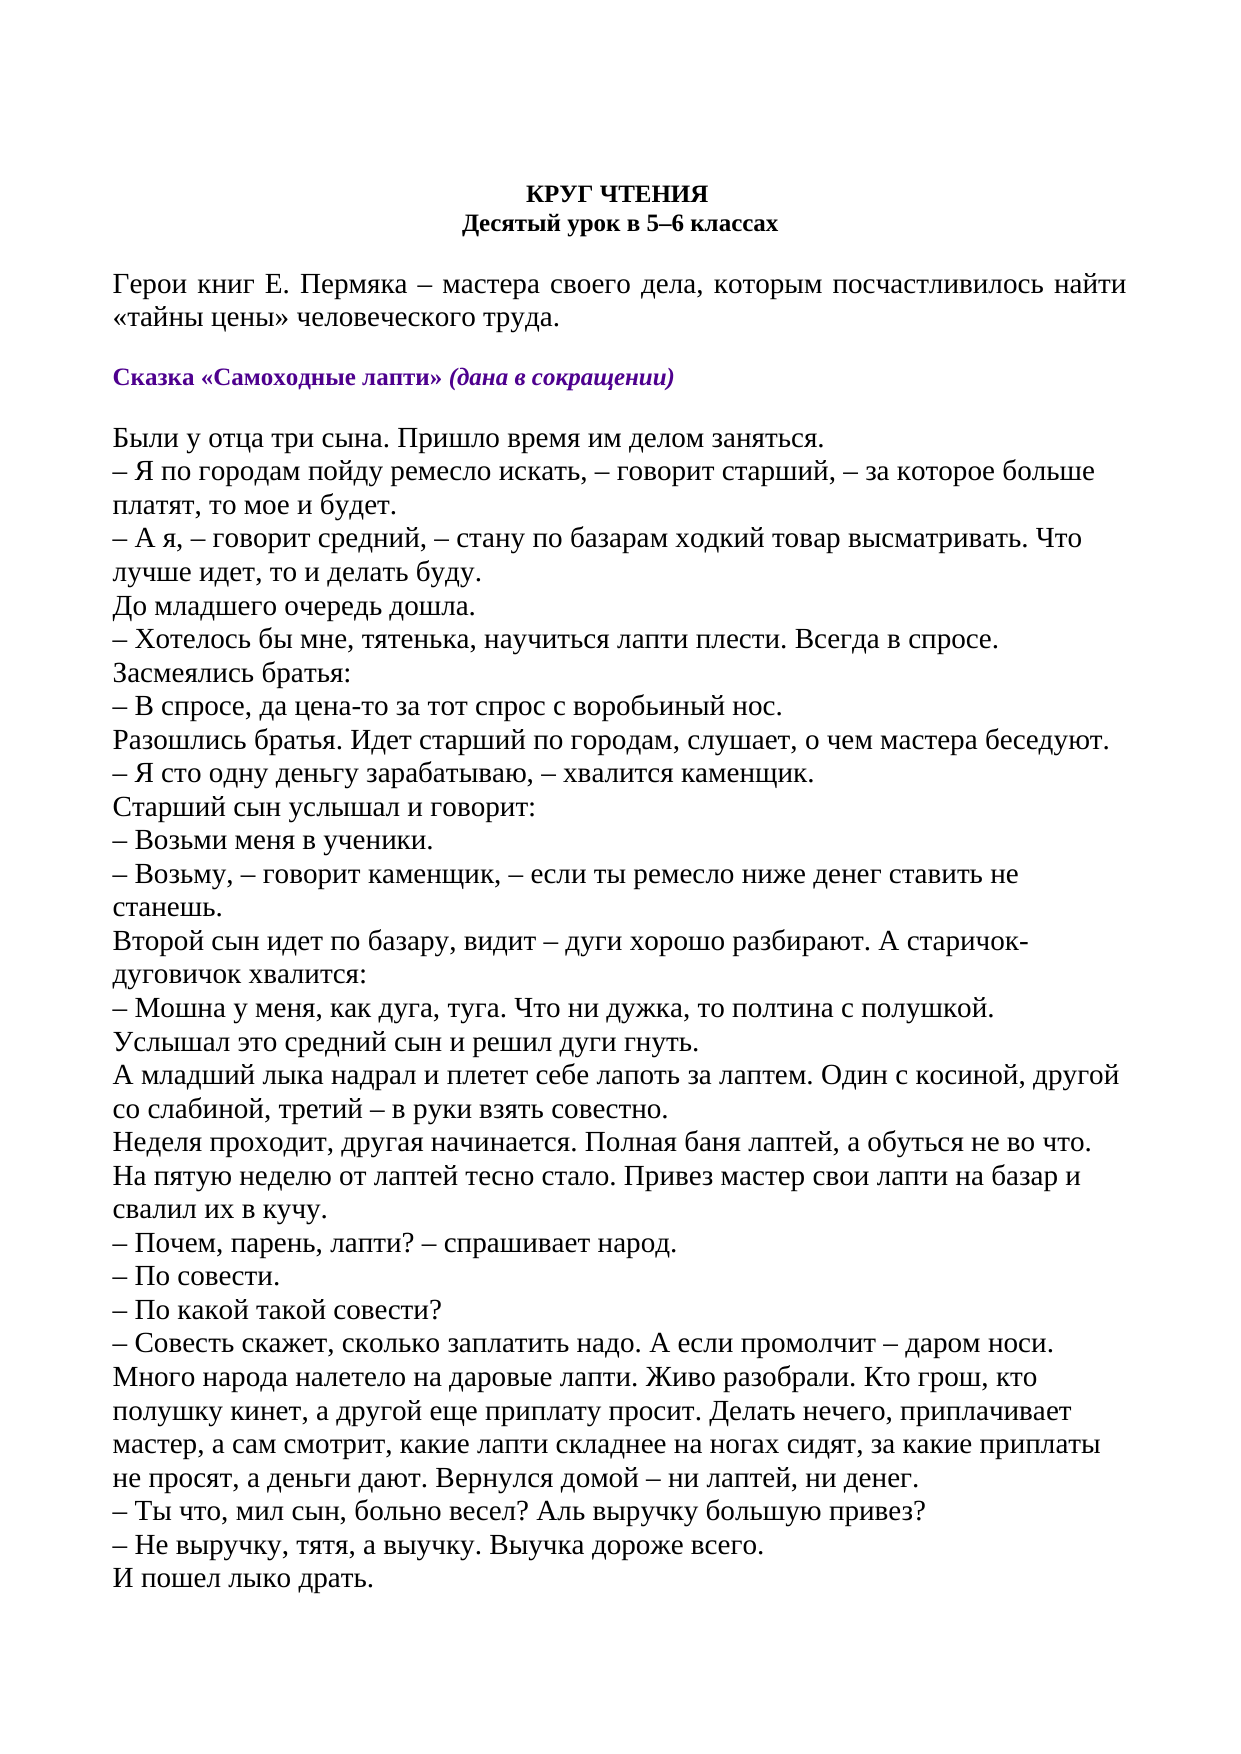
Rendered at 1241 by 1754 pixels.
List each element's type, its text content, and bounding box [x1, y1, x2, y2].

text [112, 420, 1128, 1594]
subtitle КРУГ ЧТЕНИЯ Деcятый урок в 5–6 классах [112, 179, 1128, 237]
subtitle Сказка «Самоходные лапти» (дана в сокращении) [112, 362, 1128, 391]
text Герои книг Е. Пермяка – мастера своего дела, которым посчастливилось найти «тайны цены» человеческого труда. [112, 266, 1128, 333]
